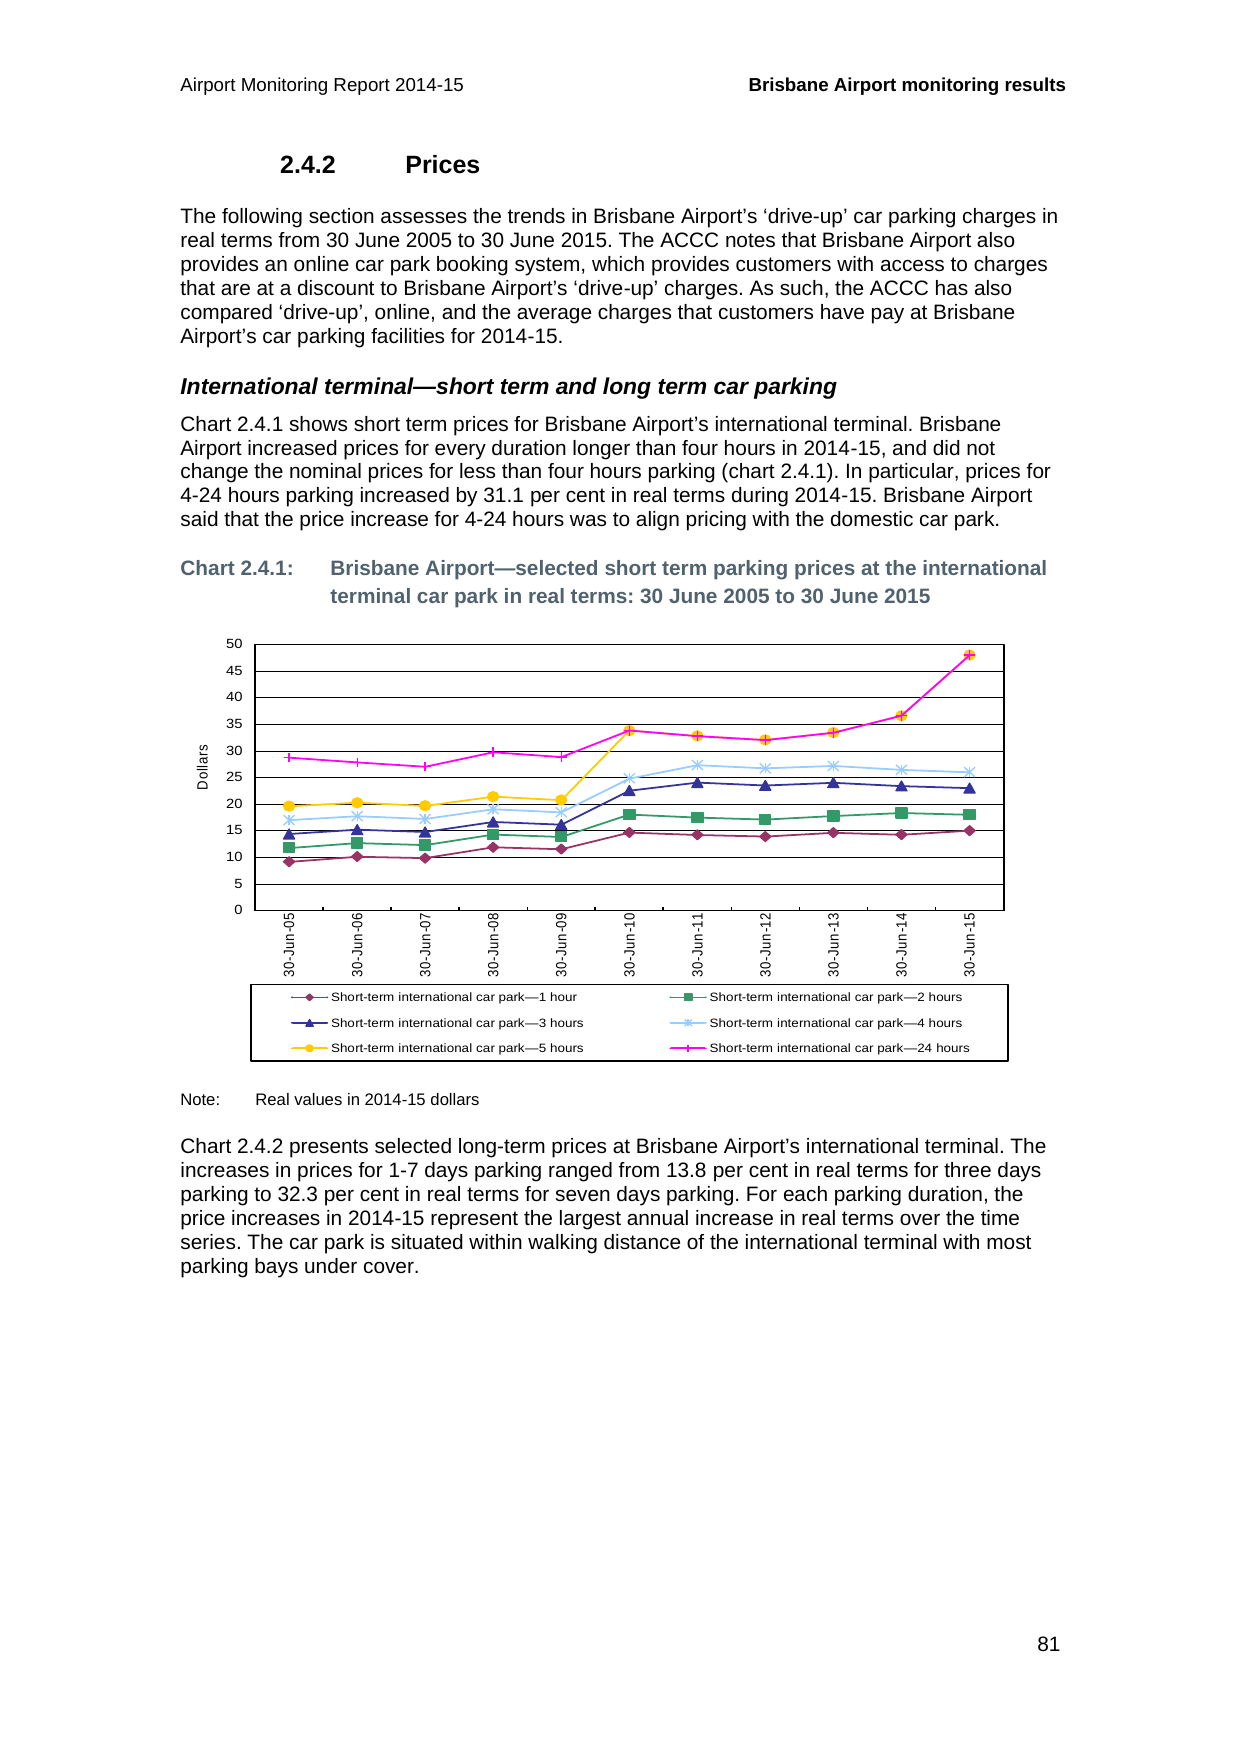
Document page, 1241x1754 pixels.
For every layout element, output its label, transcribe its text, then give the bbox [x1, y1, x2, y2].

subtitle Prices [280, 150, 1060, 179]
title Chart 2.4.1: Brisbane Airport—selected short term parking prices at the international terminal car park in real terms: 30 June 2005 to 30 June 2015 [180, 556, 1060, 608]
subtitle International terminal—short term and long term car parking [180, 373, 1060, 399]
text Chart 2.4.2 presents selected long-term prices at Brisbane Airport’s international terminal. The increases in prices for 1-7 days parking ranged from 13.8 per cent in real terms for three days parking to 32.3 per cent in real terms for seven days parking. For each parking duration, the price increases in 2014-15 represent the largest annual increase in real terms over the time series. The car park is situated within walking distance of the international terminal with most parking bays under cover. [180, 1134, 1060, 1277]
text The following section assesses the trends in Brisbane Airport’s ‘drive-up’ car parking charges in real terms from 30 June 2005 to 30 June 2015. The ACCC notes that Brisbane Airport also provides an online car park booking system, which provides customers with access to charges that are at a discount to Brisbane Airport’s ‘drive-up’ charges. As such, the ACCC has also compared ‘drive-up’, online, and the average charges that customers have pay at Brisbane Airport’s car parking facilities for 2014-15. [180, 204, 1060, 348]
text Note: Real values in 2014-15 dollars [180, 1089, 1060, 1109]
text Chart 2.4.1 shows short term prices for Brisbane Airport’s international terminal. Brisbane Airport increased prices for every duration longer than four hours in 2014-15, and did not change the nominal prices for less than four hours parking (chart 2.4.1). In particular, prices for 4-24 hours parking increased by 31.1 per cent in real terms during 2014-15. Brisbane Airport said that the price increase for 4-24 hours was to align pricing with the domestic car park. [180, 411, 1060, 531]
